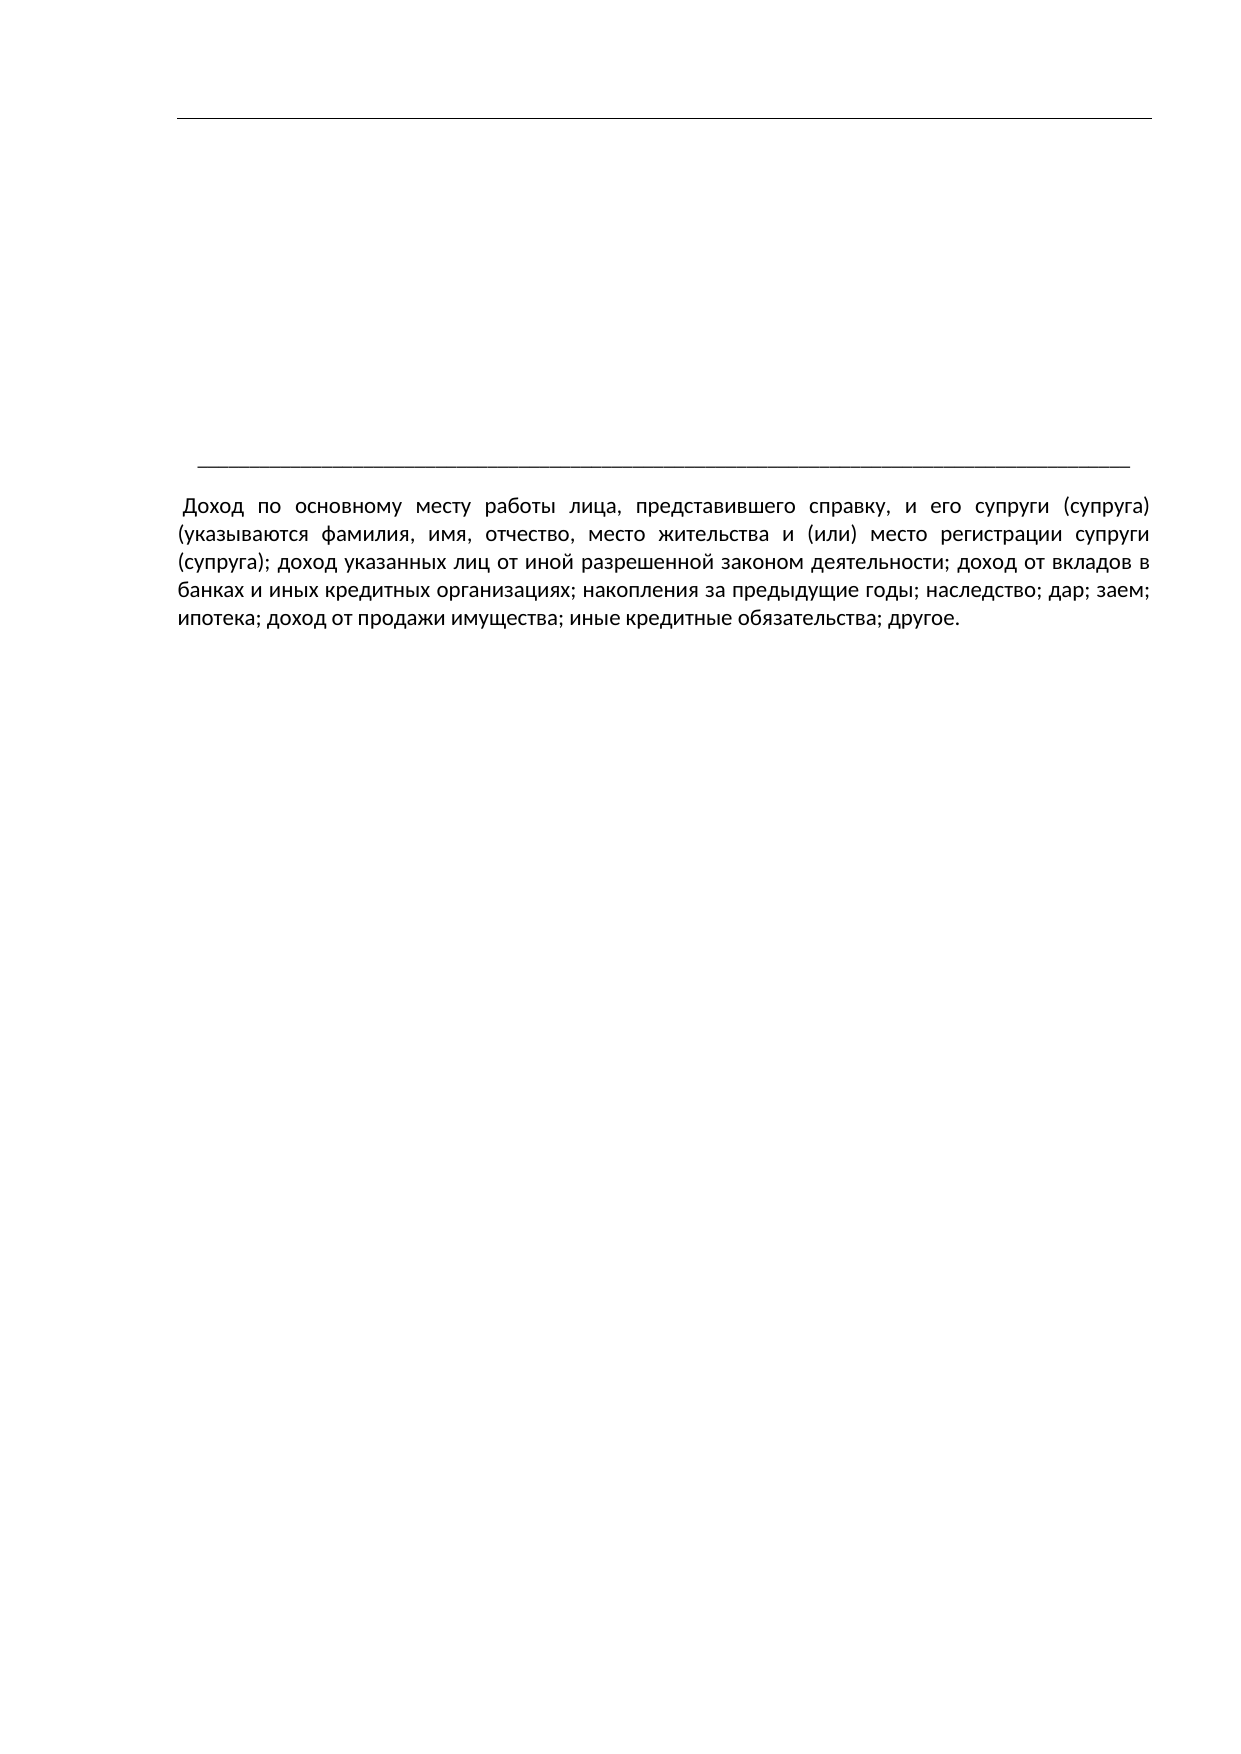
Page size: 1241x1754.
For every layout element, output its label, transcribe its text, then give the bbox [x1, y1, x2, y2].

text __________________________________________________________________________________________ [177, 442, 1152, 470]
text Доход по основному месту работы лица, представившего справку, и его супруги (супруга) (указываются фамилия, имя, отчество, место жительства и (или) место регистрации супруги (супруга); доход указанных лиц от иной разрешенной законом деятельности; доход от вкладов в банках и иных кредитных организациях; накопления за предыдущие годы; наследство; дар; заем; ипотека; доход от продажи имущества; иные кредитные обязательства; другое. [177, 488, 1152, 631]
